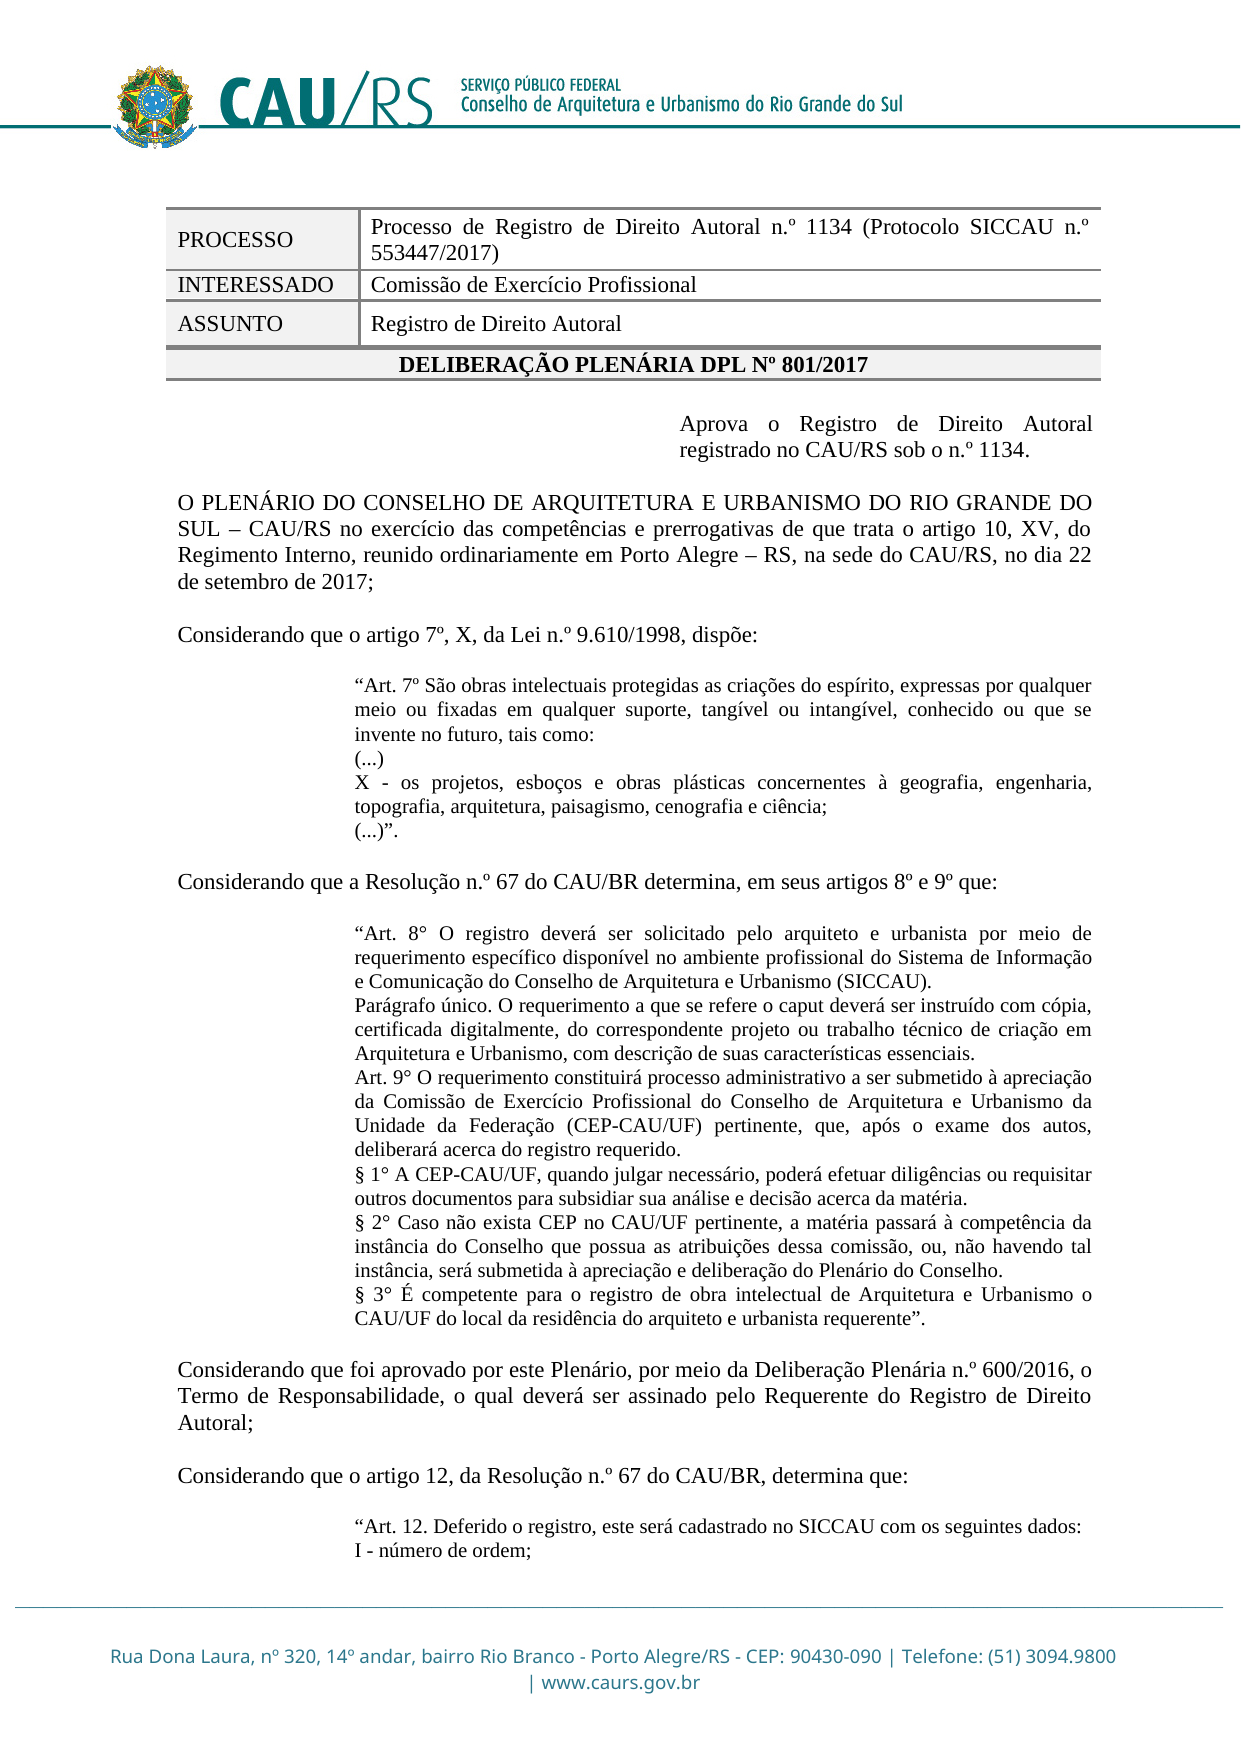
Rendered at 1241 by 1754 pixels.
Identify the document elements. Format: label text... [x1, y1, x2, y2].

picture [0, 0, 1241, 159]
table_cell DELIBERAÇÃO PLENÁRIA DPL Nº 801/2017 [166, 350, 1101, 378]
text Considerando que o artigo 7º, X, da Lei n.º 9.610/1998, dispõe: [177, 621, 1093, 647]
text (...) [354, 746, 1093, 769]
text § 3° É competente para o registro de obra intelectual de Arquitetura e Urbanismo o CAU/UF do local da residência do arquiteto e urbanista requerente”. [354, 1282, 1093, 1330]
table_cell Comissão de Exercício Profissional [361, 271, 1101, 298]
table_cell Registro de Direito Autoral [361, 302, 1101, 345]
table_header PROCESSO [166, 210, 358, 269]
table_cell INTERESSADO [166, 271, 358, 298]
text (...)”. [354, 818, 1093, 842]
table_header Processo de Registro de Direito Autoral n.º 1134 (Protocolo SICCAU n.º 553447/2017) [361, 210, 1101, 269]
text “Art. 8° O registro deverá ser solicitado pelo arquiteto e urbanista por meio de requerimento específico disponível no ambiente profissional do Sistema de Informação e Comunicação do Conselho de Arquitetura e Urbanismo (SICCAU). [354, 921, 1093, 993]
text § 2° Caso não exista CEP no CAU/UF pertinente, a matéria passará à competência da instância do Conselho que possua as atribuições dessa comissão, ou, não havendo tal instância, será submetida à apreciação e deliberação do Plenário do Conselho. [354, 1209, 1093, 1282]
text O PLENÁRIO DO CONSELHO DE ARQUITETURA E URBANISMO DO RIO GRANDE DO SUL – CAU/RS no exercício das competências e prerrogativas de que trata o artigo 10, XV, do Regimento Interno, reunido ordinariamente em Porto Alegre – RS, na sede do CAU/RS, no dia 22 de setembro de 2017; [177, 489, 1093, 594]
text Considerando que a Resolução n.º 67 do CAU/BR determina, em seus artigos 8º e 9º que: [177, 868, 1093, 894]
text Parágrafo único. O requerimento a que se refere o caput deverá ser instruído com cópia, certificada digitalmente, do correspondente projeto ou trabalho técnico de criação em Arquitetura e Urbanismo, com descrição de suas características essenciais. [354, 993, 1093, 1065]
text “Art. 7º São obras intelectuais protegidas as criações do espírito, expressas por qualquer meio ou fixadas em qualquer suporte, tangível ou intangível, conhecido ou que se invente no futuro, tais como: [354, 673, 1093, 746]
text Art. 9° O requerimento constituirá processo administrativo a ser submetido à apreciação da Comissão de Exercício Profissional do Conselho de Arquitetura e Urbanismo da Unidade da Federação (CEP-CAU/UF) pertinente, que, após o exame dos autos, deliberará acerca do registro requerido. [354, 1065, 1093, 1161]
text Aprova o Registro de Direito Autoral registrado no CAU/RS sob o n.º 1134. [679, 410, 1093, 462]
text § 1° A CEP-CAU/UF, quando julgar necessário, poderá efetuar diligências ou requisitar outros documentos para subsidiar sua análise e decisão acerca da matéria. [354, 1161, 1093, 1209]
text I - número de ordem; [354, 1538, 1093, 1562]
text Considerando que foi aprovado por este Plenário, por meio da Deliberação Plenária n.º 600/2016, o Termo de Responsabilidade, o qual deverá ser assinado pelo Requerente do Registro de Direito Autoral; [177, 1356, 1093, 1435]
text “Art. 12. Deferido o registro, este será cadastrado no SICCAU com os seguintes dados: [354, 1514, 1093, 1538]
text X - os projetos, esboços e obras plásticas concernentes à geografia, engenharia, topografia, arquitetura, paisagismo, cenografia e ciência; [354, 769, 1093, 818]
table_cell ASSUNTO [166, 302, 358, 345]
text Considerando que o artigo 12, da Resolução n.º 67 do CAU/BR, determina que: [177, 1462, 1093, 1488]
